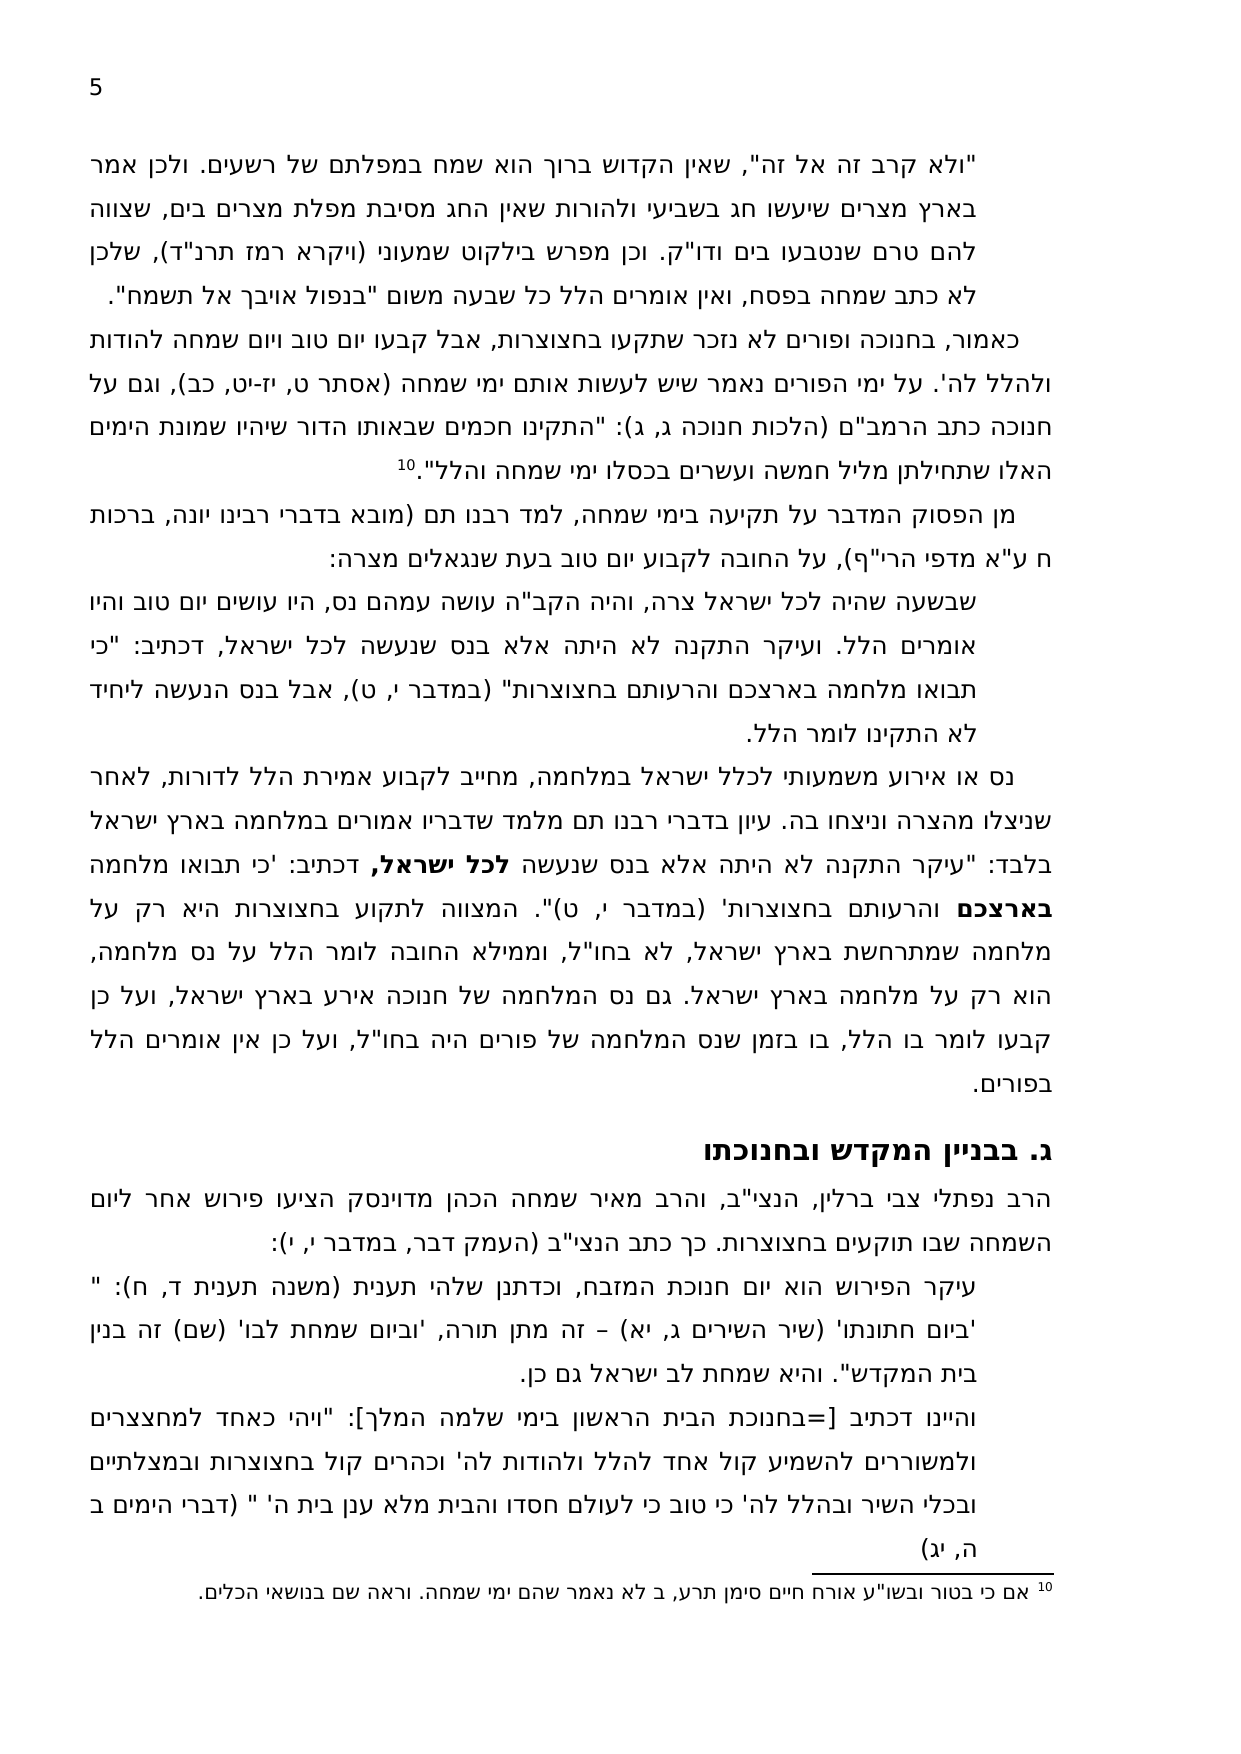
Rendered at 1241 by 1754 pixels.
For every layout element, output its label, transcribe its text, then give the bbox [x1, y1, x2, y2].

text מן הפסוק המדבר על תקיעה בימי שמחה, למד רבנו תם (מובא בדברי רבינו יונה, ברכות ח ע"א מדפי הרי"ף), על החובה לקבוע יום טוב בעת שנגאלים מצרה: [89, 500, 1053, 573]
text והיינו דכתיב [=בחנוכת הבית הראשון בימי שלמה המלך]: "ויהי כאחד למחצצרים ולמשוררים להשמיע קול אחד להלל ולהודות לה' וכהרים קול בחצוצרות ובמצלתיים ובכלי השיר ובהלל לה' כי טוב כי לעולם חסדו והבית מלא ענן בית ה' " (דברי הימים ב ה, יג) [89, 1403, 978, 1563]
text ג. בבניין המקדש ובחנוכתו [89, 1133, 1053, 1167]
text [89, 150, 978, 310]
text שבשעה שהיה לכל ישראל צרה, והיה הקב"ה עושה עמהם נס, היו עושים יום טוב והיו אומרים הלל. ועיקר התקנה לא היתה אלא בנס שנעשה לכל ישראל, דכתיב: "כי תבואו מלחמה בארצכם והרעותם בחצוצרות" (במדבר י, ט), אבל בנס הנעשה ליחיד לא התקינו לומר הלל. [89, 587, 978, 748]
text נס או אירוע משמעותי לכלל ישראל במלחמה, מחייב לקבוע אמירת הלל לדורות, לאחר שניצלו מהצרה וניצחו בה. עיון בדברי רבנו תם מלמד שדבריו אמורים במלחמה בארץ ישראל בלבד: "עיקר התקנה לא היתה אלא בנס שנעשה לכל ישראל, דכתיב: 'כי תבואו מלחמה בארצכם והרעותם בחצוצרות' (במדבר י, ט)". המצווה לתקוע בחצוצרות היא רק על מלחמה שמתרחשת בארץ ישראל, לא בחו"ל, וממילא החובה לומר הלל על נס מלחמה, הוא רק על מלחמה בארץ ישראל. גם נס המלחמה של חנוכה אירע בארץ ישראל, ועל כן קבעו לומר בו הלל, בו בזמן שנס המלחמה של פורים היה בחו"ל, ועל כן אין אומרים הלל בפורים. [89, 762, 1053, 1098]
text עיקר הפירוש הוא יום חנוכת המזבח, וכדתנן שלהי תענית (משנה תענית ד, ח): " 'ביום חתונתו' (שיר השירים ג, יא) – זה מתן תורה, 'וביום שמחת לבו' (שם) זה בנין בית המקדש". והיא שמחת לב ישראל גם כן. [89, 1272, 978, 1388]
text הרב נפתלי צבי ברלין, הנצי"ב, והרב מאיר שמחה הכהן מדוינסק הציעו פירוש אחר ליום השמחה שבו תוקעים בחצוצרות. כך כתב הנצי"ב (העמק דבר, במדבר י, י): [89, 1184, 1053, 1257]
text כאמור, בחנוכה ופורים לא נזכר שתקעו בחצוצרות, אבל קבעו יום טוב ויום שמחה להודות ולהלל לה'. על ימי הפורים נאמר שיש לעשות אותם ימי שמחה (אסתר ט, יז-יט, כב), וגם על חנוכה כתב הרמב"ם (הלכות חנוכה ג, ג): "התקינו חכמים שבאותו הדור שיהיו שמונת הימים האלו שתחילתן מליל חמשה ועשרים בכסלו ימי שמחה והלל". [89, 325, 1053, 485]
